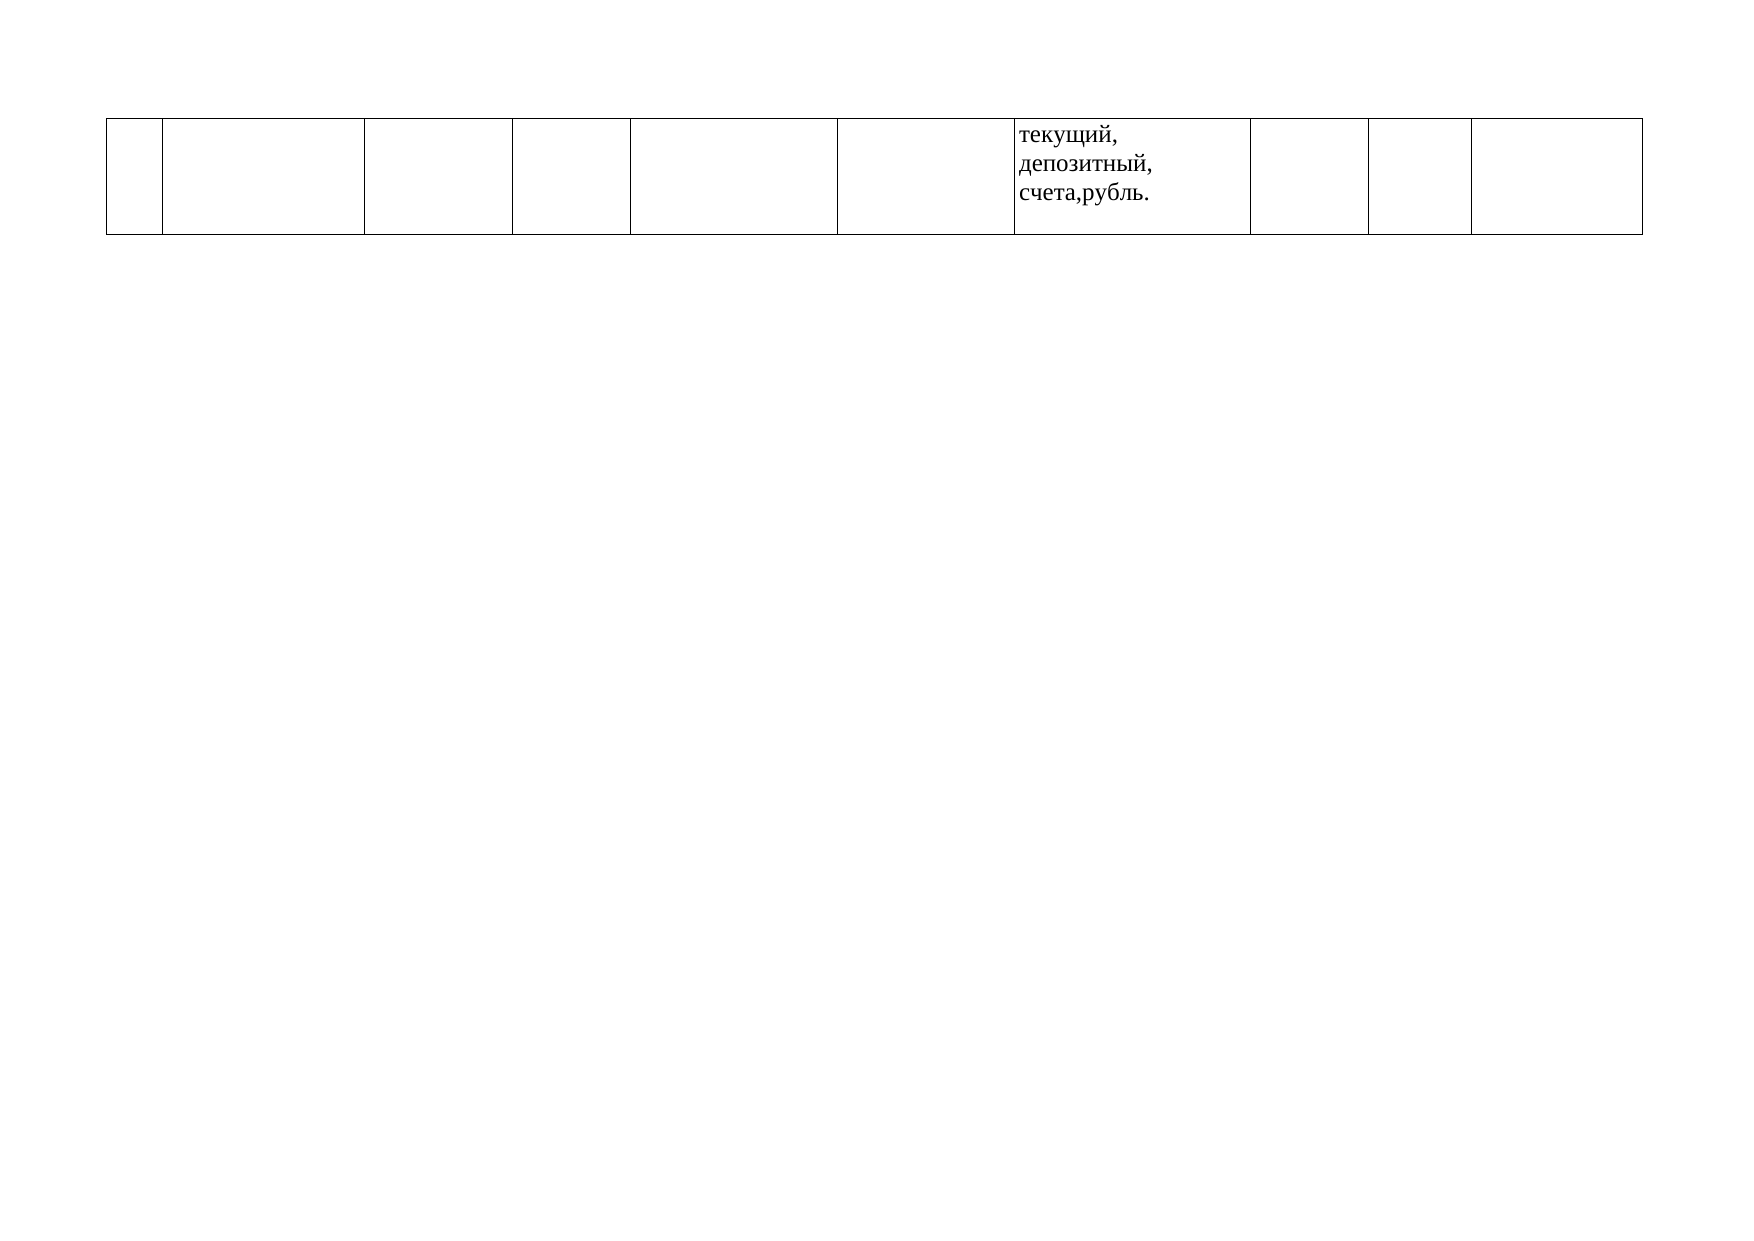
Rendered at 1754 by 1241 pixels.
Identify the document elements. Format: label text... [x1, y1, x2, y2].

table_cell - [513, 119, 630, 234]
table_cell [365, 119, 512, 234]
table_cell 7. [107, 119, 162, 234]
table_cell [838, 119, 1014, 234]
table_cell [631, 119, 837, 234]
table_cell - [1251, 119, 1368, 234]
table_cell - [1369, 119, 1471, 234]
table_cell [163, 119, 364, 234]
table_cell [1015, 119, 1250, 234]
table_cell - [1472, 119, 1642, 234]
